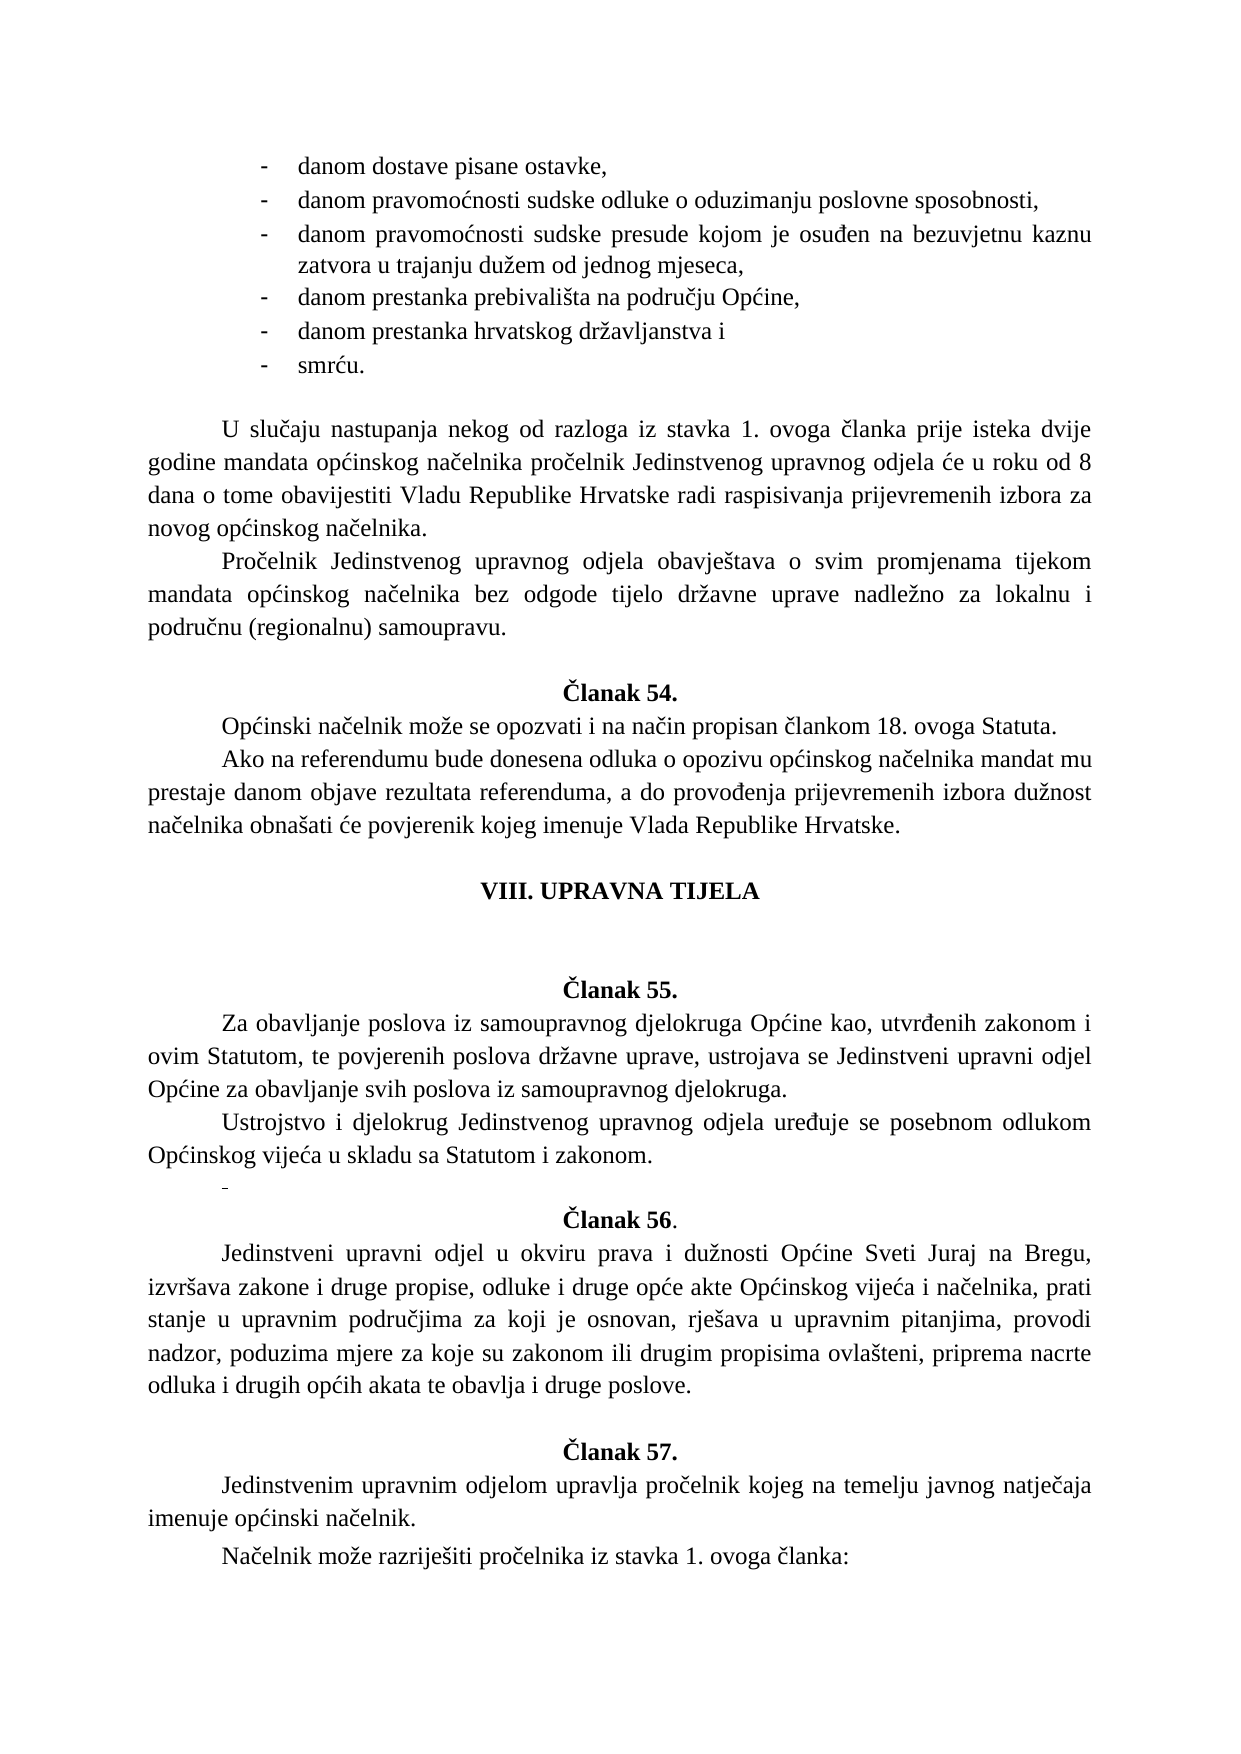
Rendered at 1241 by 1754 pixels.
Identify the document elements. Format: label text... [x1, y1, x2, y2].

list danom pravomoćnosti sudske odluke o oduzimanju poslovne sposobnosti, [260, 182, 1093, 216]
text Ustrojstvo i djelokrug Jedinstvenog upravnog odjela uređuje se posebnom odlukom Općinskog vijeća u skladu sa Statutom i zakonom. [148, 1107, 1093, 1169]
text Načelnik može razriješiti pročelnika iz stavka 1. ovoga članka: [148, 1541, 1093, 1569]
list danom prestanka hrvatskog državljanstva i [260, 313, 1093, 347]
text Općinski načelnik može se opozvati i na način propisan člankom 18. ovoga Statuta. [148, 711, 1093, 740]
text U slučaju nastupanja nekog od razloga iz stavka 1. ovoga članka prije isteka dvije godine mandata općinskog načelnika pročelnik Jedinstvenog upravnog odjela će u roku od 8 dana o tome obavijestiti Vladu Republike Hrvatske radi raspisivanja prijevremenih izbora za novog općinskog načelnika. [148, 414, 1093, 542]
text Članak 54. [148, 678, 1093, 707]
text Ako na referendumu bude donesena odluka o opozivu općinskog načelnika mandat mu prestaje danom objave rezultata referenduma, a do provođenja prijevremenih izbora dužnost načelnika obnašati će povjerenik kojeg imenuje Vlada Republike Hrvatske. [148, 744, 1093, 839]
text VIII. UPRAVNA TIJELA [148, 876, 1093, 905]
text Jedinstvenim upravnim odjelom upravlja pročelnik kojeg na temelju javnog natječaja imenuje općinski načelnik. [148, 1470, 1093, 1531]
text Jedinstveni upravni odjel u okviru prava i dužnosti Općine Sveti Juraj na Bregu, izvršava zakone i druge propise, odluke i druge opće akte Općinskog vijeća i načelnika, prati stanje u upravnim područjima za koji je osnovan, rješava u upravnim pitanjima, provodi nadzor, poduzima mjere za koje su zakonom ili drugim propisima ovlašteni, priprema nacrte odluka i drugih općih akata te obavlja i druge poslove. [148, 1238, 1093, 1399]
text Za obavljanje poslova iz samoupravnog djelokruga Općine kao, utvrđenih zakonom i ovim Statutom, te povjerenih poslova državne uprave, ustrojava se Jedinstveni upravni odjel Općine za obavljanje svih poslova iz samoupravnog djelokruga. [148, 1008, 1093, 1103]
list danom prestanka prebivališta na području Općine, [260, 278, 1093, 313]
text Članak 57. [148, 1437, 1093, 1465]
text Pročelnik Jedinstvenog upravnog odjela obavještava o svim promjenama tijekom mandata općinskog načelnika bez odgode tijelo državne uprave nadležno za lokalnu i područnu (regionalnu) samoupravu. [148, 546, 1093, 641]
text Članak 55. [148, 975, 1093, 1004]
text Članak 56. [148, 1206, 1093, 1234]
list smrću. [260, 347, 1093, 381]
list danom pravomoćnosti sudske presude kojom je osuđen na bezuvjetnu kaznu zatvora u trajanju dužem od jednog mjeseca, [260, 216, 1093, 278]
list danom dostave pisane ostavke, [260, 148, 1093, 182]
